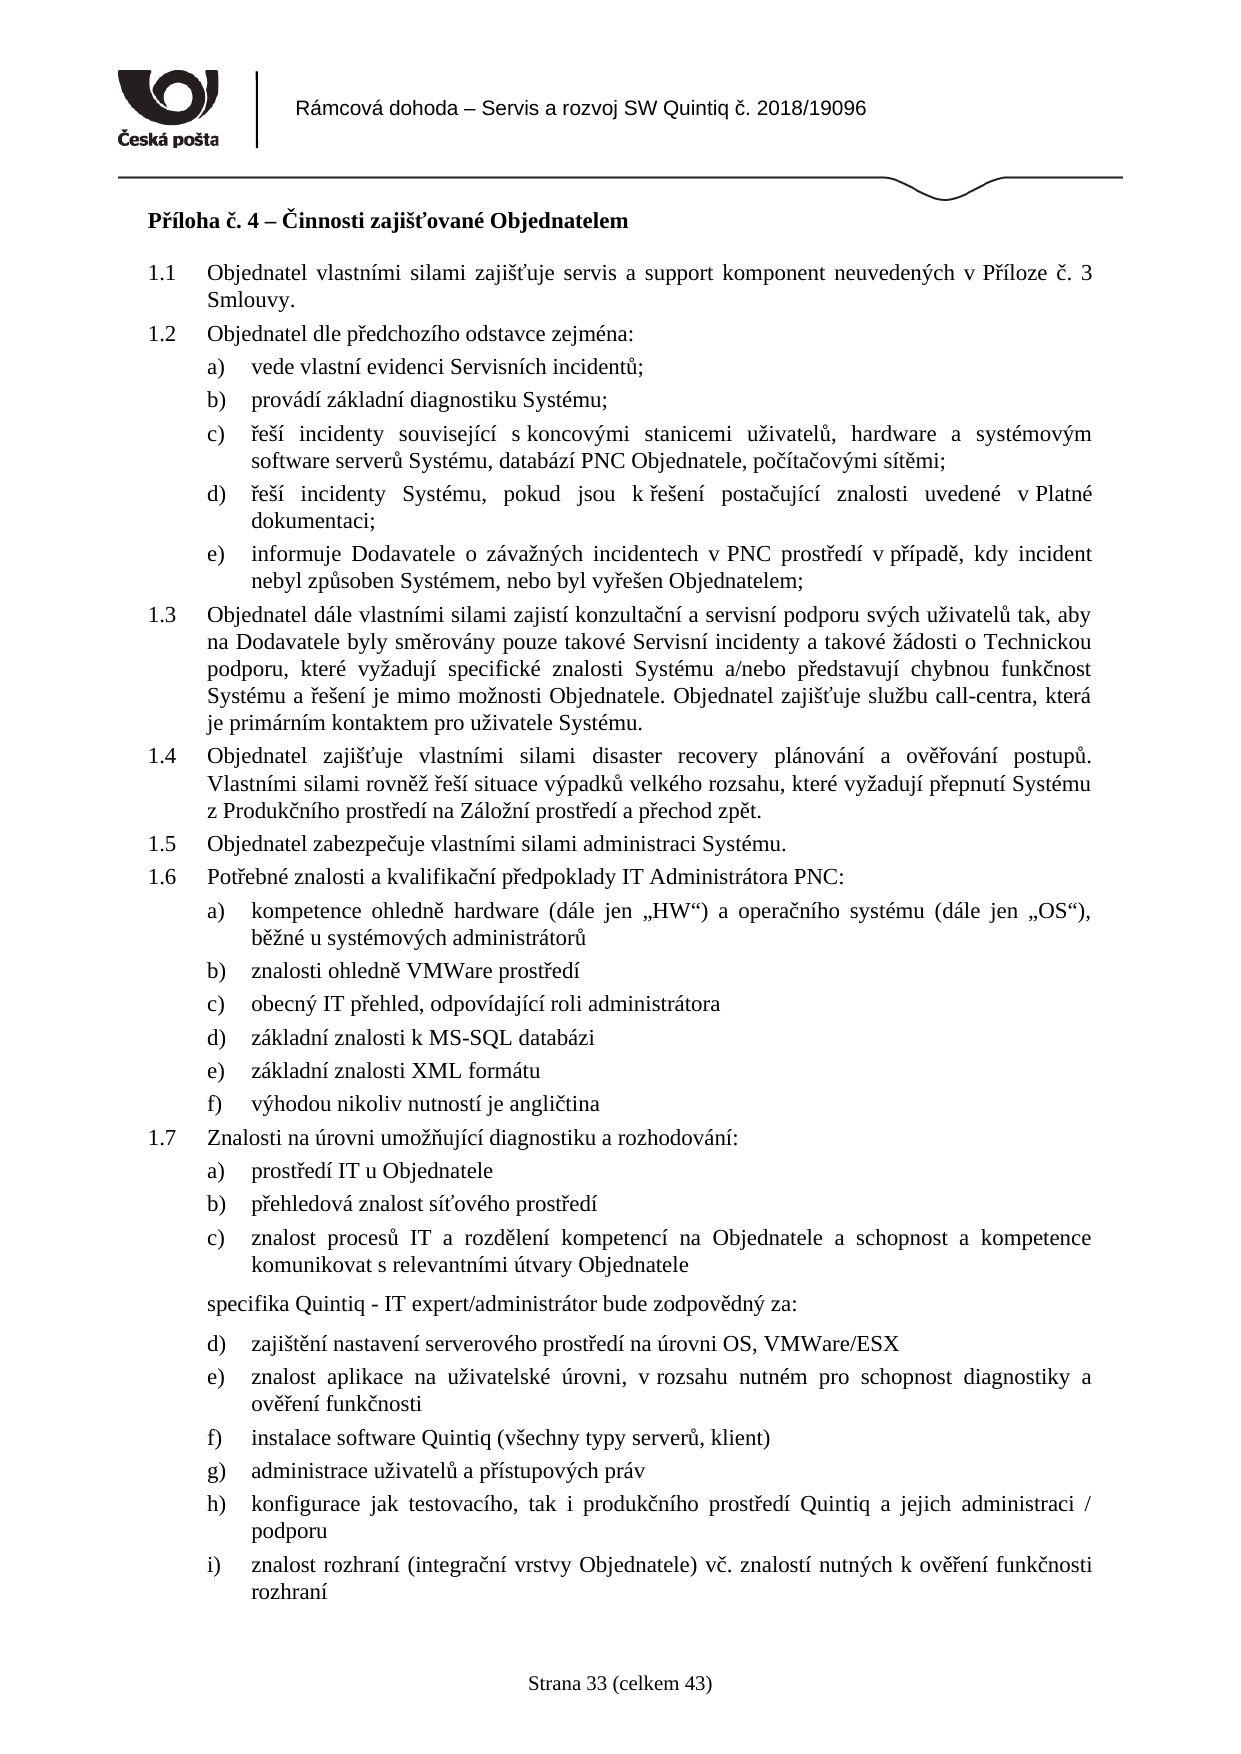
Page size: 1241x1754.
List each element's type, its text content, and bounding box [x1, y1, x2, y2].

text administrace uživatelů a přístupových práv [207, 1457, 1092, 1484]
text Potřebné znalosti a kvalifikační předpoklady IT Administrátora PNC: [148, 863, 1092, 890]
text znalost procesů IT a rozdělení kompetencí na Objednatele a schopnost a kompetence komunikovat s relevantními útvary Objednatele [207, 1223, 1092, 1278]
text řeší incidenty související s koncovými stanicemi uživatelů, hardware a systémovým software serverů Systému, databází PNC Objednatele, počítačovými sítěmi; [207, 419, 1092, 473]
text obecný IT přehled, odpovídající roli administrátora [207, 990, 1092, 1017]
text kompetence ohledně hardware (dále jen „HW“) a operačního systému (dále jen „OS“), běžné u systémových administrátorů [207, 896, 1092, 951]
text řeší incidenty Systému, pokud jsou k řešení postačující znalosti uvedené v Platné dokumentaci; [207, 480, 1092, 534]
text znalost aplikace na uživatelské úrovni, v rozsahu nutném pro schopnost diagnostiky a ověření funkčnosti [207, 1363, 1092, 1417]
text zajištění nastavení serverového prostředí na úrovni OS, VMWare/ESX [207, 1330, 1092, 1357]
text Příloha č. 4 – Činnosti zajišťované Objednatelem [148, 207, 1092, 234]
text Objednatel dle předchozího odstavce zejména: [148, 319, 1092, 346]
text konfigurace jak testovacího, tak i produkčního prostředí Quintiq a jejich administraci / podporu [207, 1490, 1092, 1544]
text informuje Dodavatele o závažných incidentech v PNC prostředí v případě, kdy incident nebyl způsoben Systémem, nebo byl vyřešen Objednatelem; [207, 540, 1092, 594]
text specifika Quintiq - IT expert/administrátor bude zodpovědný za: [207, 1290, 1092, 1317]
picture [118, 176, 1123, 201]
list Objednatel vlastními silami zajišťuje servis a support komponent neuvedených v Příloze č. 3 Smlouvy. [148, 259, 1092, 313]
text výhodou nikoliv nutností je angličtina [207, 1090, 1092, 1117]
text znalost rozhraní (integrační vrstvy Objednatele) vč. znalostí nutných k ověření funkčnosti rozhraní [207, 1551, 1092, 1605]
text základní znalosti XML formátu [207, 1057, 1092, 1084]
text prostředí IT u Objednatele [207, 1157, 1092, 1184]
text Objednatel dále vlastními silami zajistí konzultační a servisní podporu svých uživatelů tak, aby na Dodavatele byly směrovány pouze takové Servisní incidenty a takové žádosti o Technickou podporu, které vyžadují specifické znalosti Systému a/nebo představují chybnou funkčnost Systému a řešení je mimo možnosti Objednatele. Objednatel zajišťuje službu call-centra, která je primárním kontaktem pro uživatele Systému. [148, 601, 1092, 736]
text instalace software Quintiq (všechny typy serverů, klient) [207, 1423, 1092, 1451]
text základní znalosti k MS-SQL databázi [207, 1023, 1092, 1051]
text znalosti ohledně VMWare prostředí [207, 957, 1092, 984]
text vede vlastní evidenci Servisních incidentů; [207, 353, 1092, 380]
text Znalosti na úrovni umožňující diagnostiku a rozhodování: [148, 1123, 1092, 1151]
text Objednatel zajišťuje vlastními silami disaster recovery plánování a ověřování postupů. Vlastními silami rovněž řeší situace výpadků velkého rozsahu, které vyžadují přepnutí Systému z Produkčního prostředí na Záložní prostředí a přechod zpět. [148, 742, 1092, 823]
text provádí základní diagnostiku Systému; [207, 386, 1092, 413]
text přehledová znalost síťového prostředí [207, 1190, 1092, 1217]
text Objednatel zabezpečuje vlastními silami administraci Systému. [148, 830, 1092, 857]
picture [118, 70, 219, 148]
